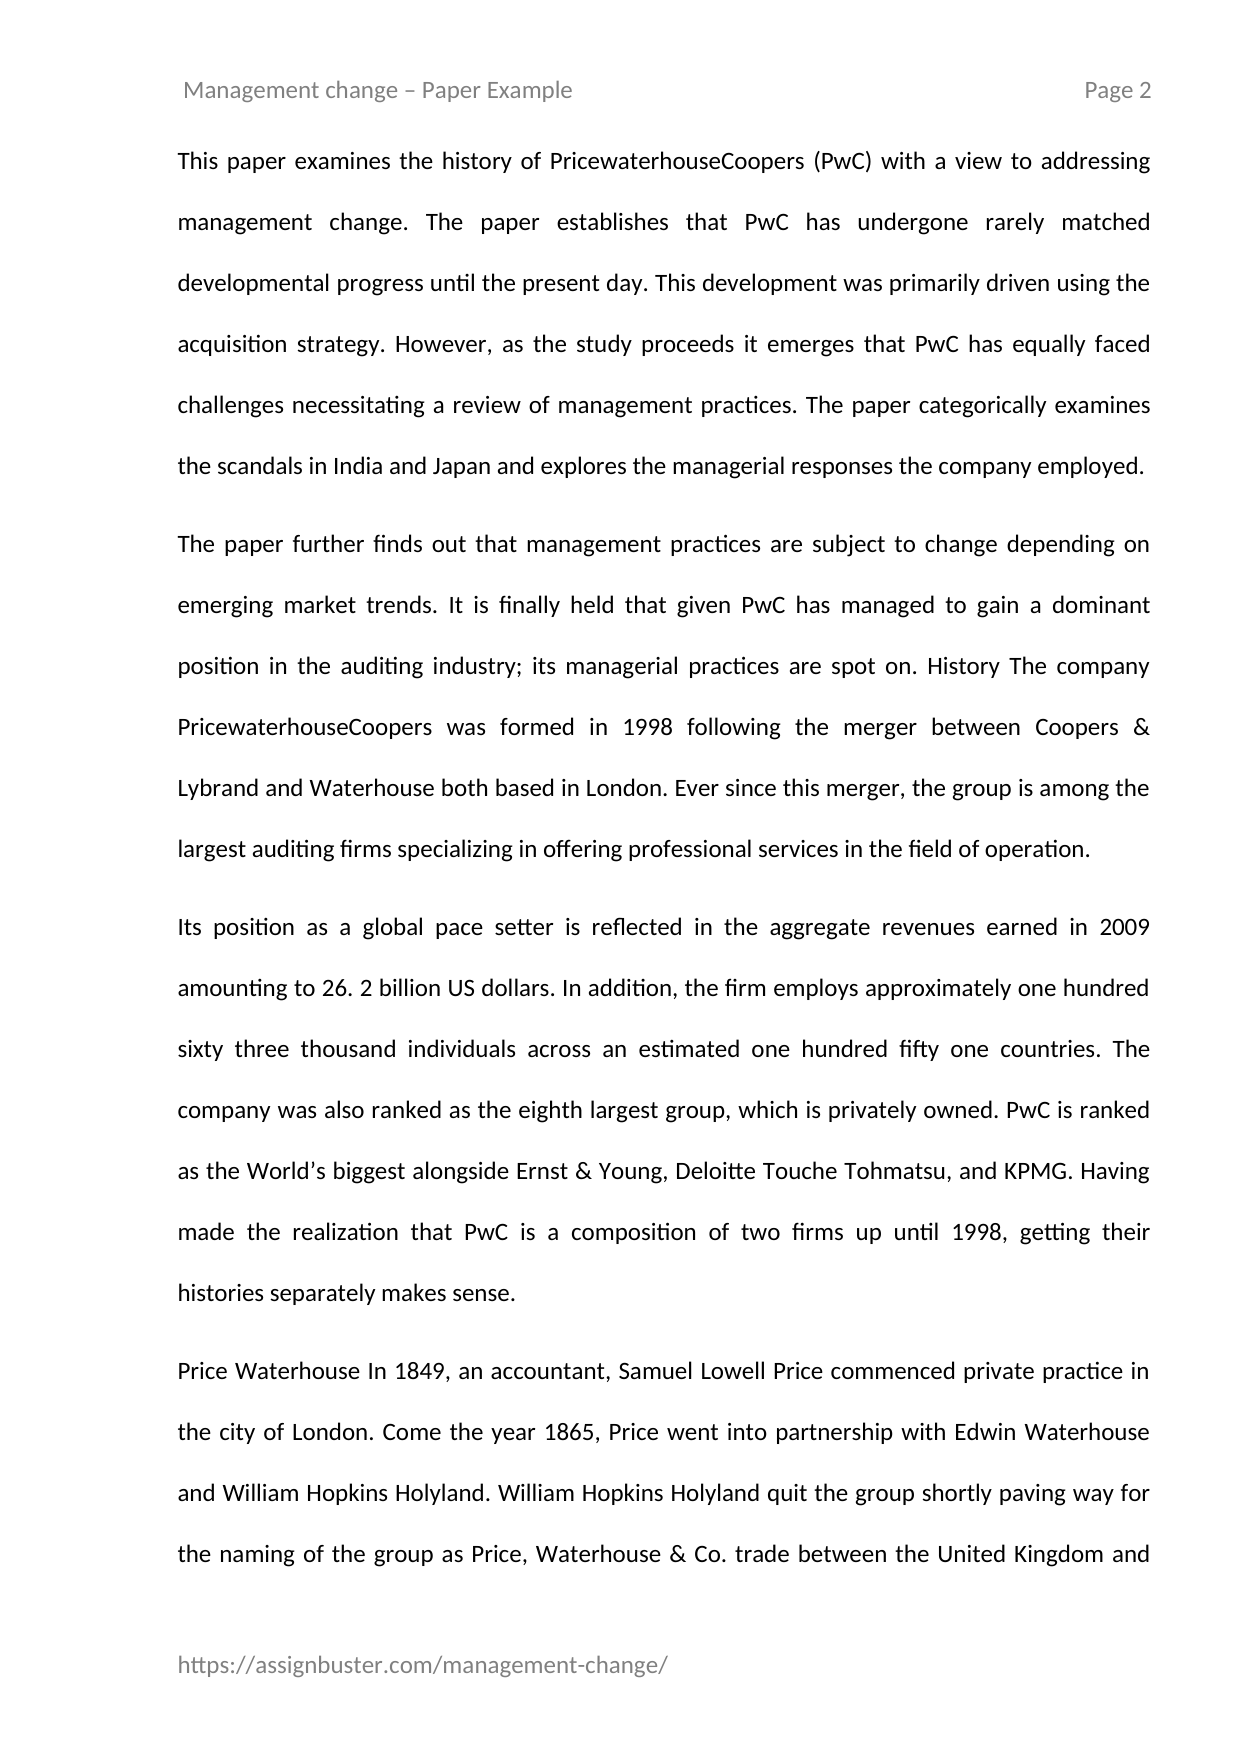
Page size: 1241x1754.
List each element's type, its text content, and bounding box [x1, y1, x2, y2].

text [177, 1355, 1152, 1568]
text The paper further finds out that management practices are subject to change depending on emerging market trends. It is finally held that given PwC has managed to gain a dominant position in the auditing industry; its managerial practices are spot on. History The company PricewaterhouseCoopers was formed in 1998 following the merger between Coopers & Lybrand and Waterhouse both based in London. Ever since this merger, the group is among the largest auditing firms specializing in offering professional services in the field of operation. [177, 528, 1152, 864]
text This paper examines the history of PricewaterhouseCoopers (PwC) with a view to addressing management change. The paper establishes that PwC has undergone rarely matched developmental progress until the present day. This development was primarily driven using the acquisition strategy. However, as the study proceeds it emerges that PwC has equally faced challenges necessitating a review of management practices. The paper categorically examines the scandals in India and Japan and explores the managerial responses the company employed. [177, 145, 1152, 481]
text Its position as a global pace setter is reflected in the aggregate revenues earned in 2009 amounting to 26. 2 billion US dollars. In addition, the firm employs approximately one hundred sixty three thousand individuals across an estimated one hundred fifty one countries. The company was also ranked as the eighth largest group, which is privately owned. PwC is ranked as the World’s biggest alongside Ernst & Young, Deloitte Touche Tohmatsu, and KPMG. Having made the realization that PwC is a composition of two firms up until 1998, getting their histories separately makes sense. [177, 911, 1152, 1308]
